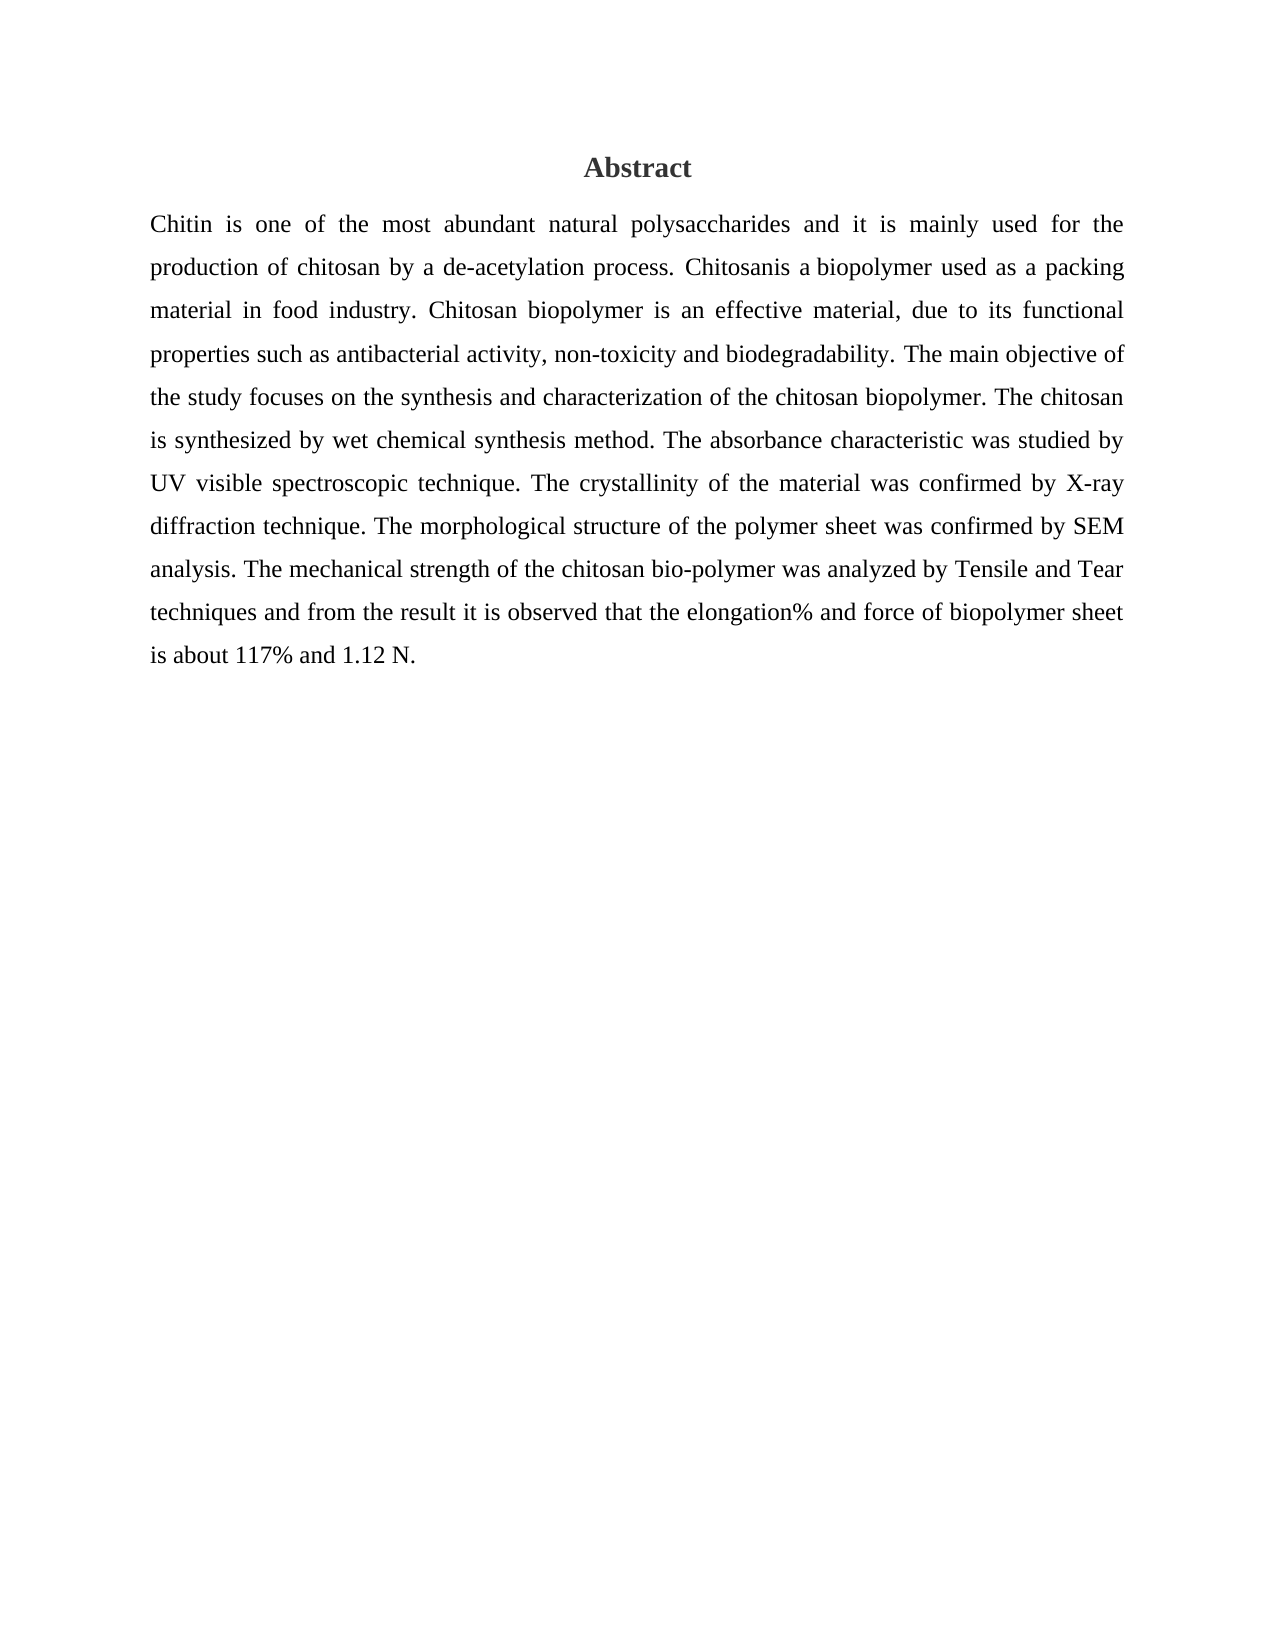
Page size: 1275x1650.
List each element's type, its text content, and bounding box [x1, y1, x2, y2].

text Chitin is one of the most abundant natural polysaccharides and it is mainly used for the production of chitosan by a de-acetylation process. Chitosanis a biopolymer used as a packing material in food industry. Chitosan biopolymer is an effective material, due to its functional properties such as antibacterial activity, non-toxicity and biodegradability. The main objective of the study focuses on the synthesis and characterization of the chitosan biopolymer. The chitosan is synthesized by wet chemical synthesis method. The absorbance characteristic was studied by UV visible spectroscopic technique. The crystallinity of the material was confirmed by X-ray diffraction technique. The morphological structure of the polymer sheet was confirmed by SEM analysis. The mechanical strength of the chitosan bio-polymer was analyzed by Tensile and Tear techniques and from the result it is observed that the elongation% and force of biopolymer sheet is about 117% and 1.12 N. [150, 209, 1125, 669]
text Abstract [150, 150, 1125, 183]
